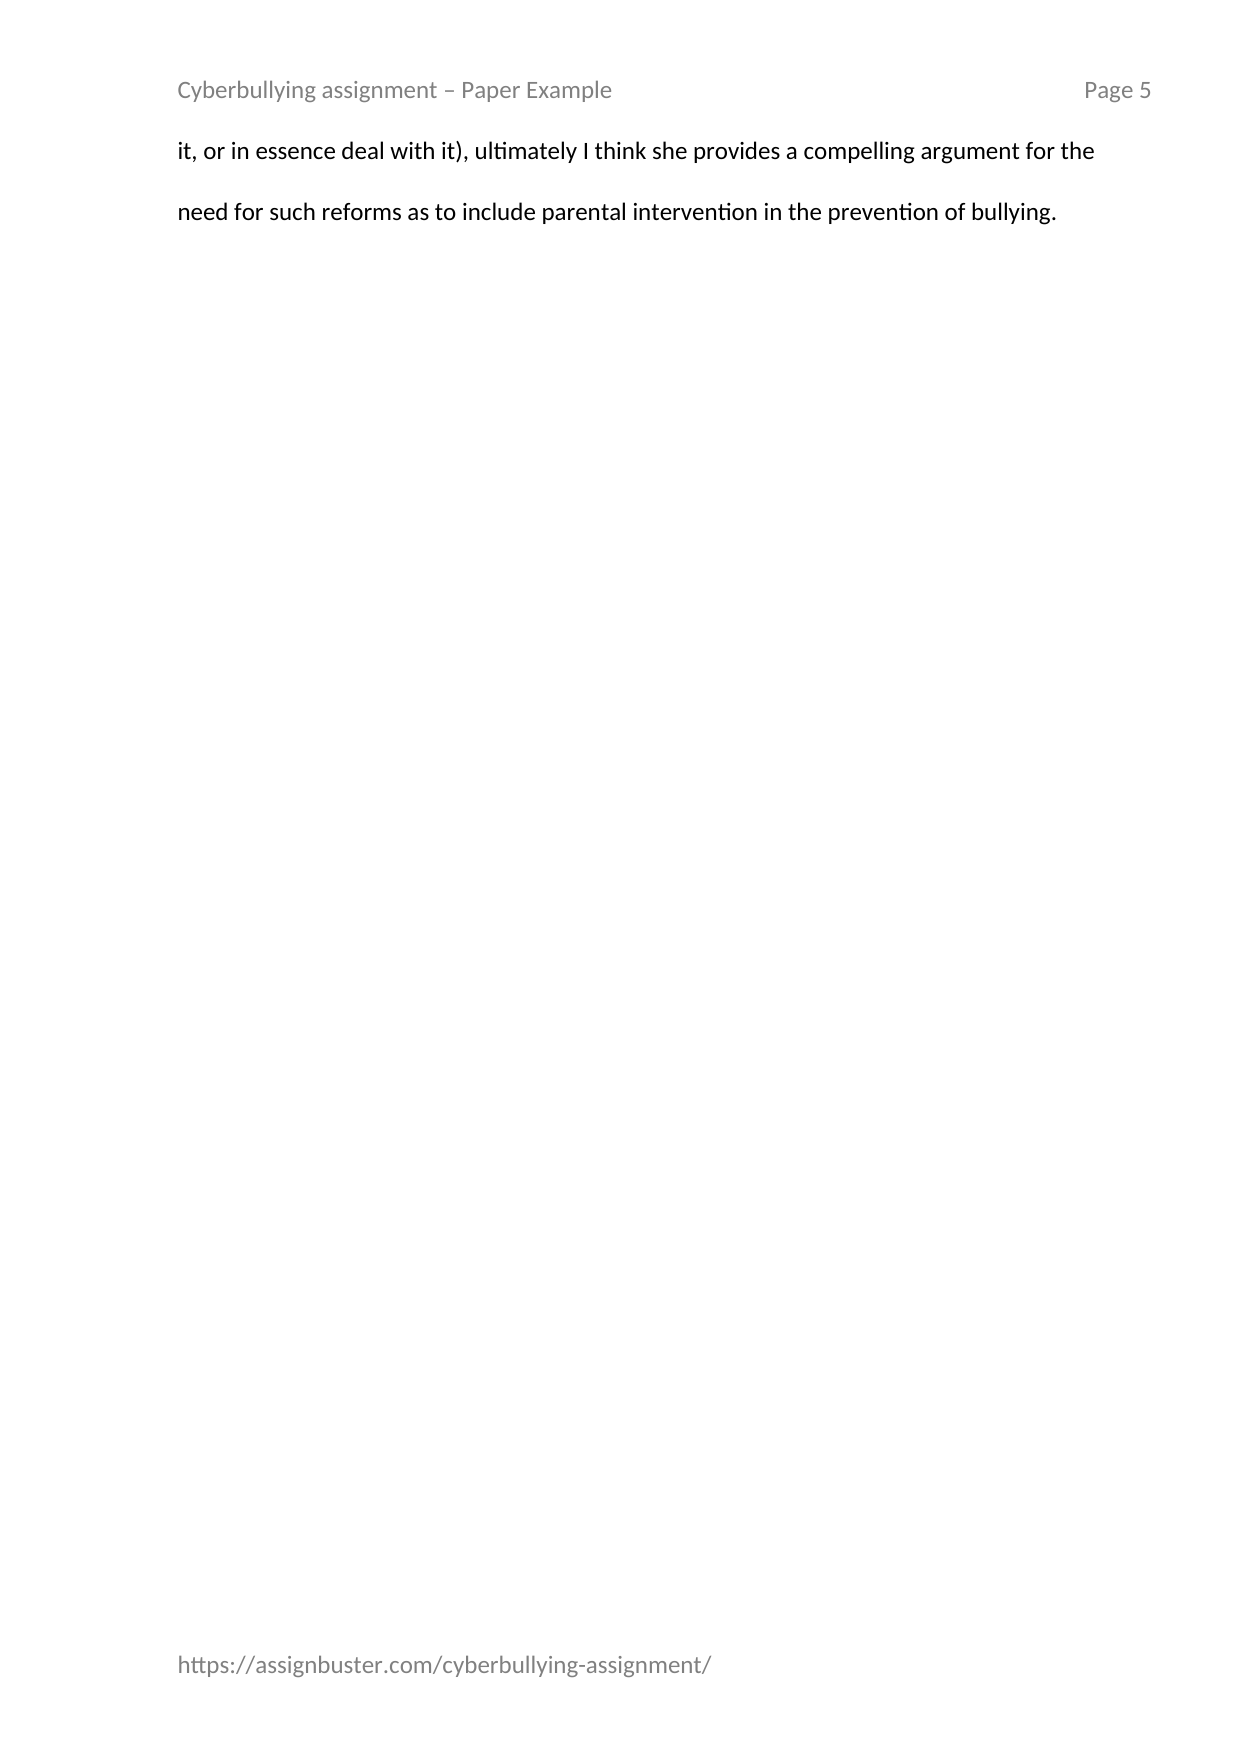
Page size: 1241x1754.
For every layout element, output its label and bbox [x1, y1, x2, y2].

text [177, 135, 1152, 226]
